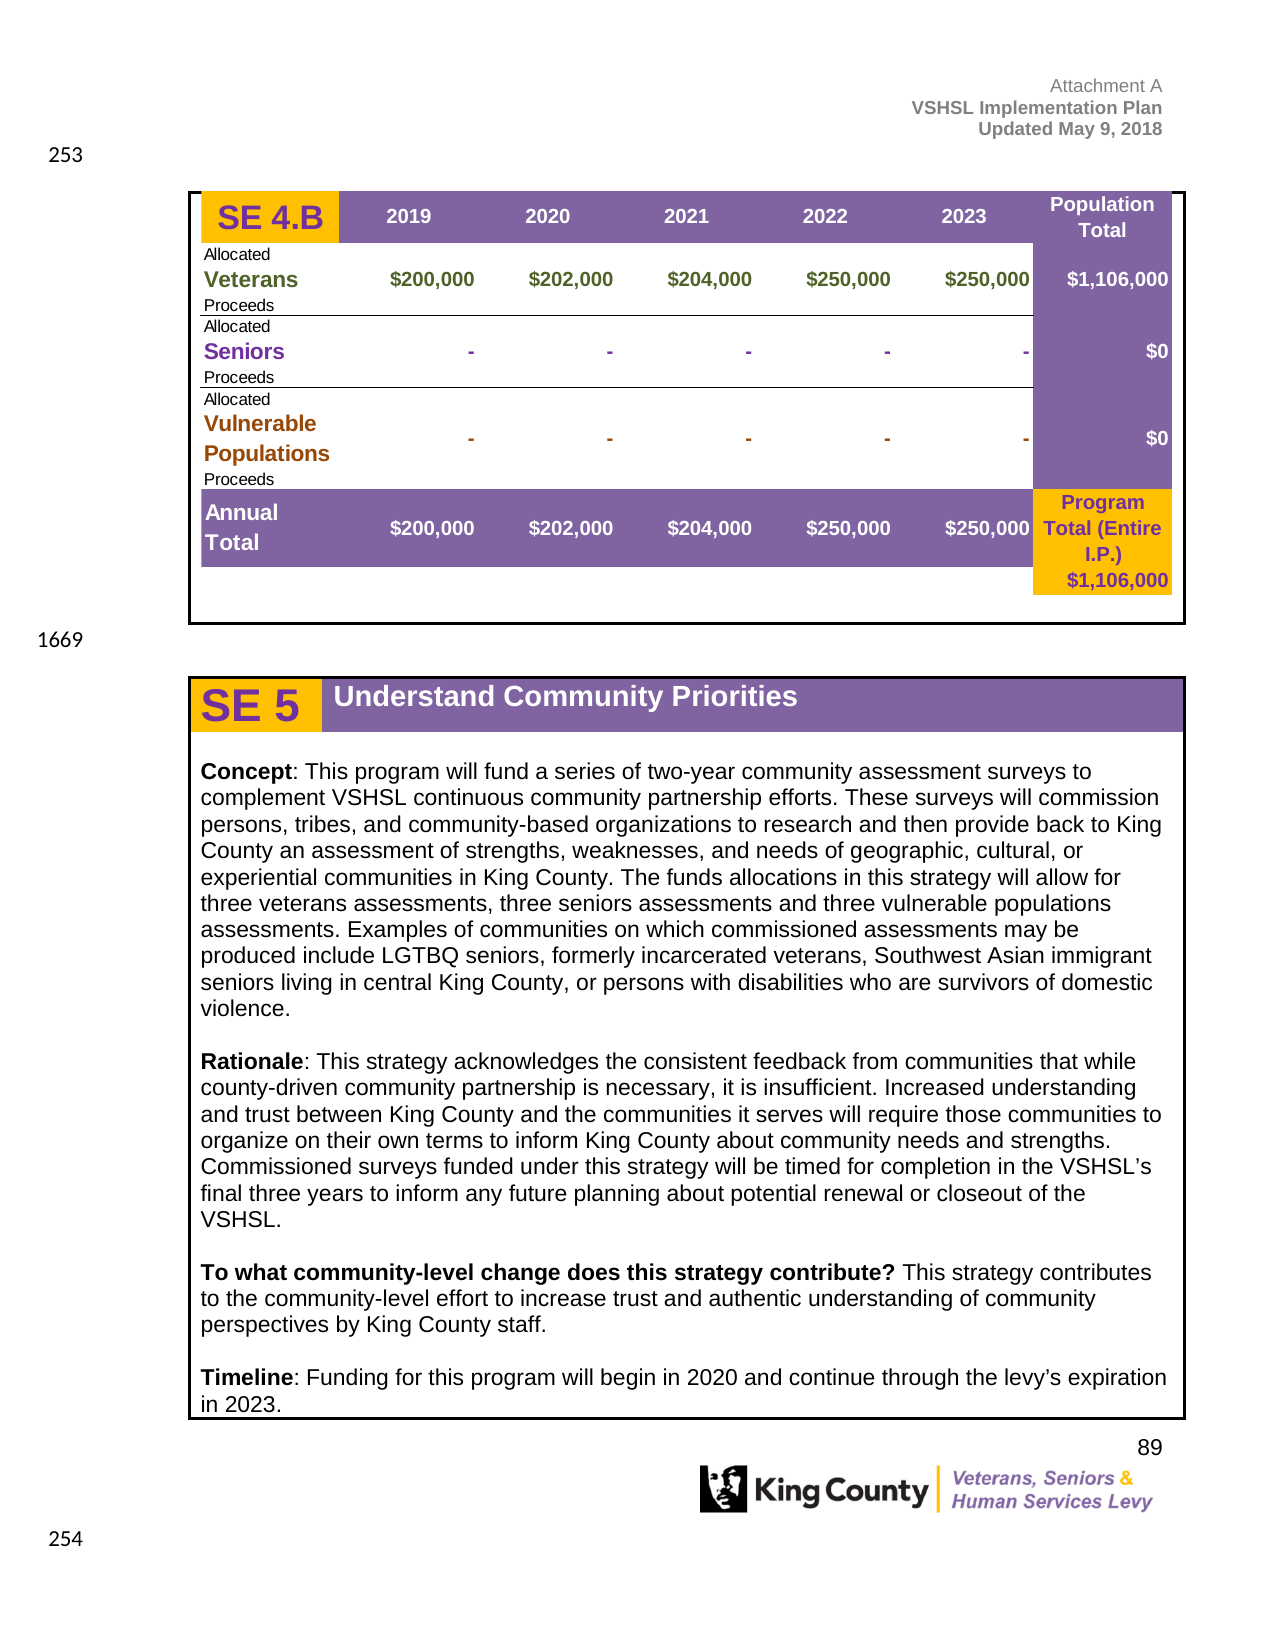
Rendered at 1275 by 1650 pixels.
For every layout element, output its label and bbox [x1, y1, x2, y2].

picture [700, 1460, 1163, 1524]
